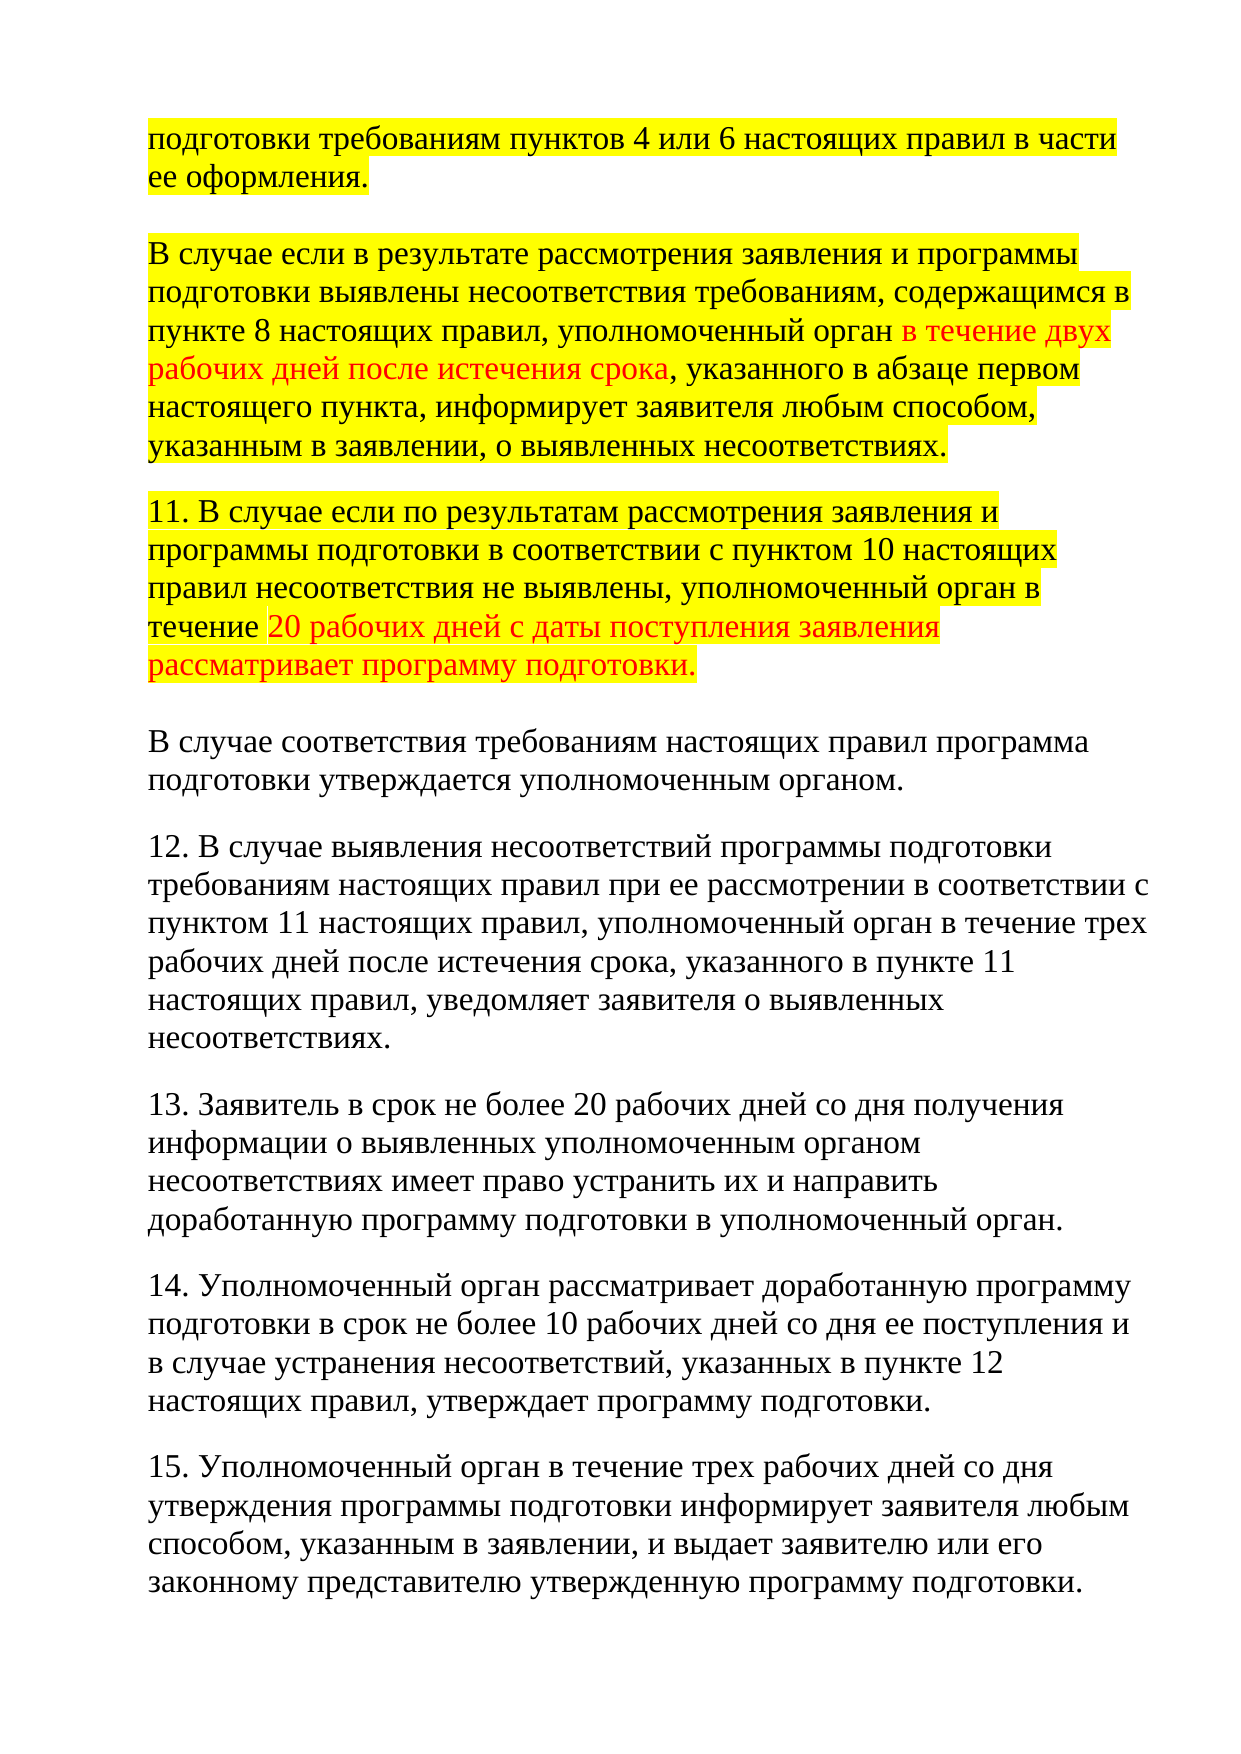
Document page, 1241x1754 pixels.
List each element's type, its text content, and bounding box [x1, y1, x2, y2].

text 14. Уполномоченный орган рассматривает доработанную программу подготовки в срок не более 10 рабочих дней со дня ее поступления и в случае устранения несоответствий, указанных в пункте 12 настоящих правил, утверждает программу подготовки. [148, 1265, 1152, 1447]
text 12. В случае выявления несоответствий программы подготовки требованиям настоящих правил при ее рассмотрении в соответствии с пунктом 11 настоящих правил, уполномоченный орган в течение трех рабочих дней после истечения срока, указанного в пункте 11 настоящих правил, уведомляет заявителя о выявленных несоответствиях. [148, 826, 1152, 1084]
text 13. Заявитель в срок не более 20 рабочих дней со дня получения информации о выявленных уполномоченным органом несоответствиях имеет право устранить их и направить доработанную программу подготовки в уполномоченный орган. [148, 1084, 1152, 1265]
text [148, 118, 1152, 491]
text 15. Уполномоченный орган в течение трех рабочих дней со дня утверждения программы подготовки информирует заявителя любым способом, указанным в заявлении, и выдает заявителю или его законному представителю утвержденную программу подготовки. [148, 1447, 1152, 1628]
text 11. В случае если по результатам рассмотрения заявления и программы подготовки в соответствии с пунктом 10 настоящих правил несоответствия не выявлены, уполномоченный орган в течение 20 рабочих дней с даты поступления заявления рассматривает программу подготовки. В случае соответствия требованиям настоящих правил программа подготовки утверждается уполномоченным органом. [148, 491, 1152, 826]
